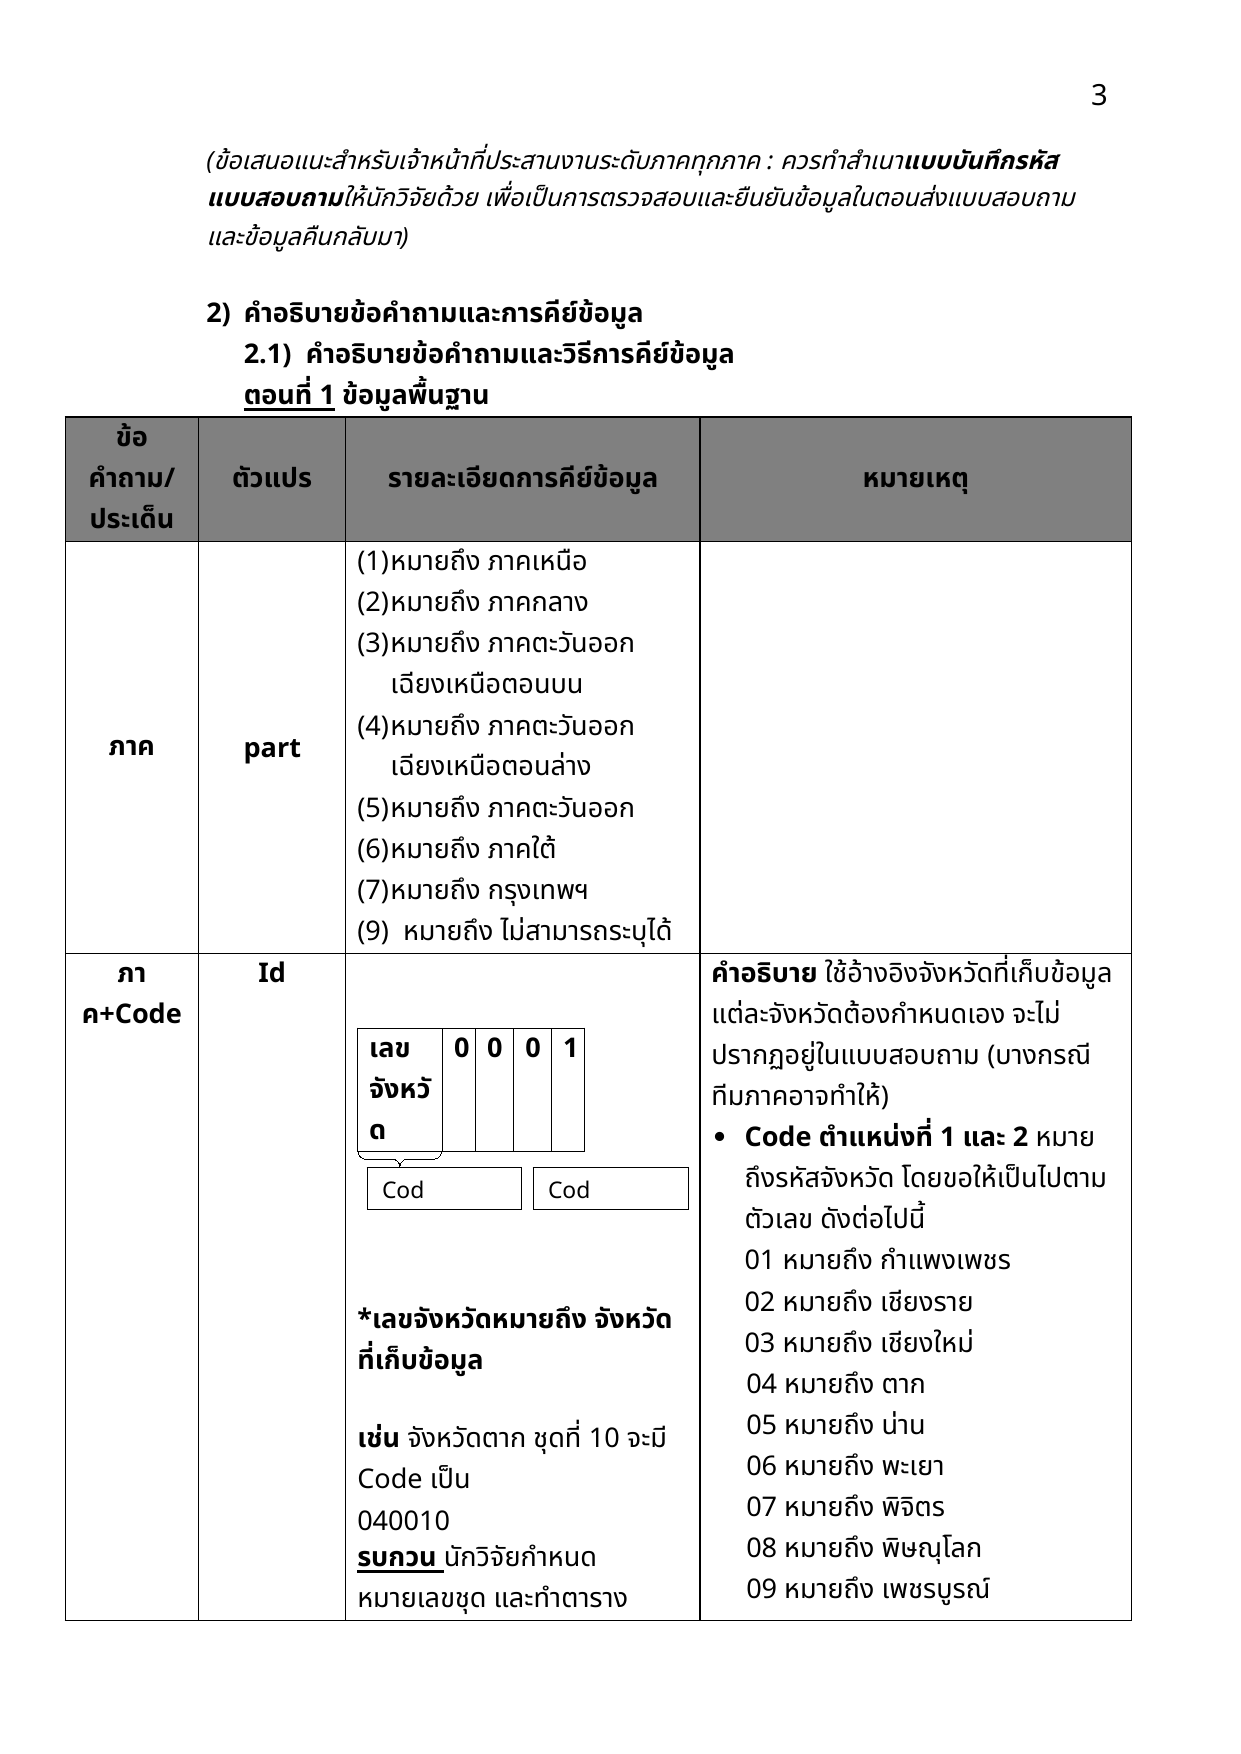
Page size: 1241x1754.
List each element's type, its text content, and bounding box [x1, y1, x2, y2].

table_cell หมายถึง ภาคเหนือ หมายถึง ภาคกลาง หมายถึง ภาคตะวันออกเฉียงเหนือตอนบน หมายถึง ภาคตะวันออกเฉียงเหนือตอนล่าง หมายถึง ภาคตะวันออก หมายถึง ภาคใต้ หมายถึง กรุงเทพฯ (9) หมายถึง ไม่สามารถระบุได้ [346, 542, 699, 953]
table_header ข้อคำถาม/ประเด็น [66, 418, 198, 541]
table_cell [346, 954, 699, 1620]
table_header รายละเอียดการคีย์ข้อมูล [346, 418, 699, 541]
table_header หมายเหตุ [701, 418, 1131, 541]
table_cell part [199, 542, 345, 953]
list คำอธิบายข้อคำถามและการคีย์ข้อมูล [206, 293, 1107, 334]
list 2.1) คำอธิบายข้อคำถามและวิธีการคีย์ข้อมูล [243, 334, 1107, 375]
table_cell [701, 954, 1131, 1620]
text (ข้อเสนอแนะสำหรับเจ้าหน้าที่ประสานงานระดับภาคทุกภาค : ควรทำสำเนาแบบบันทึกรหัสแบบสอบถามให้นักวิจัยด้วย เพื่อเป็นการตรวจสอบและยืนยันข้อมูลในตอนส่งแบบสอบถามและข้อมูลคืนกลับมา) [206, 142, 1107, 256]
table_cell ภาค+Code [66, 954, 198, 1620]
table_cell Id [199, 954, 345, 1620]
table_header ตัวแปร [199, 418, 345, 541]
text ตอนที่ 1 ข้อมูลพื้นฐาน [168, 375, 1107, 416]
table_cell [701, 542, 1131, 953]
table_cell ภาค [66, 542, 198, 953]
